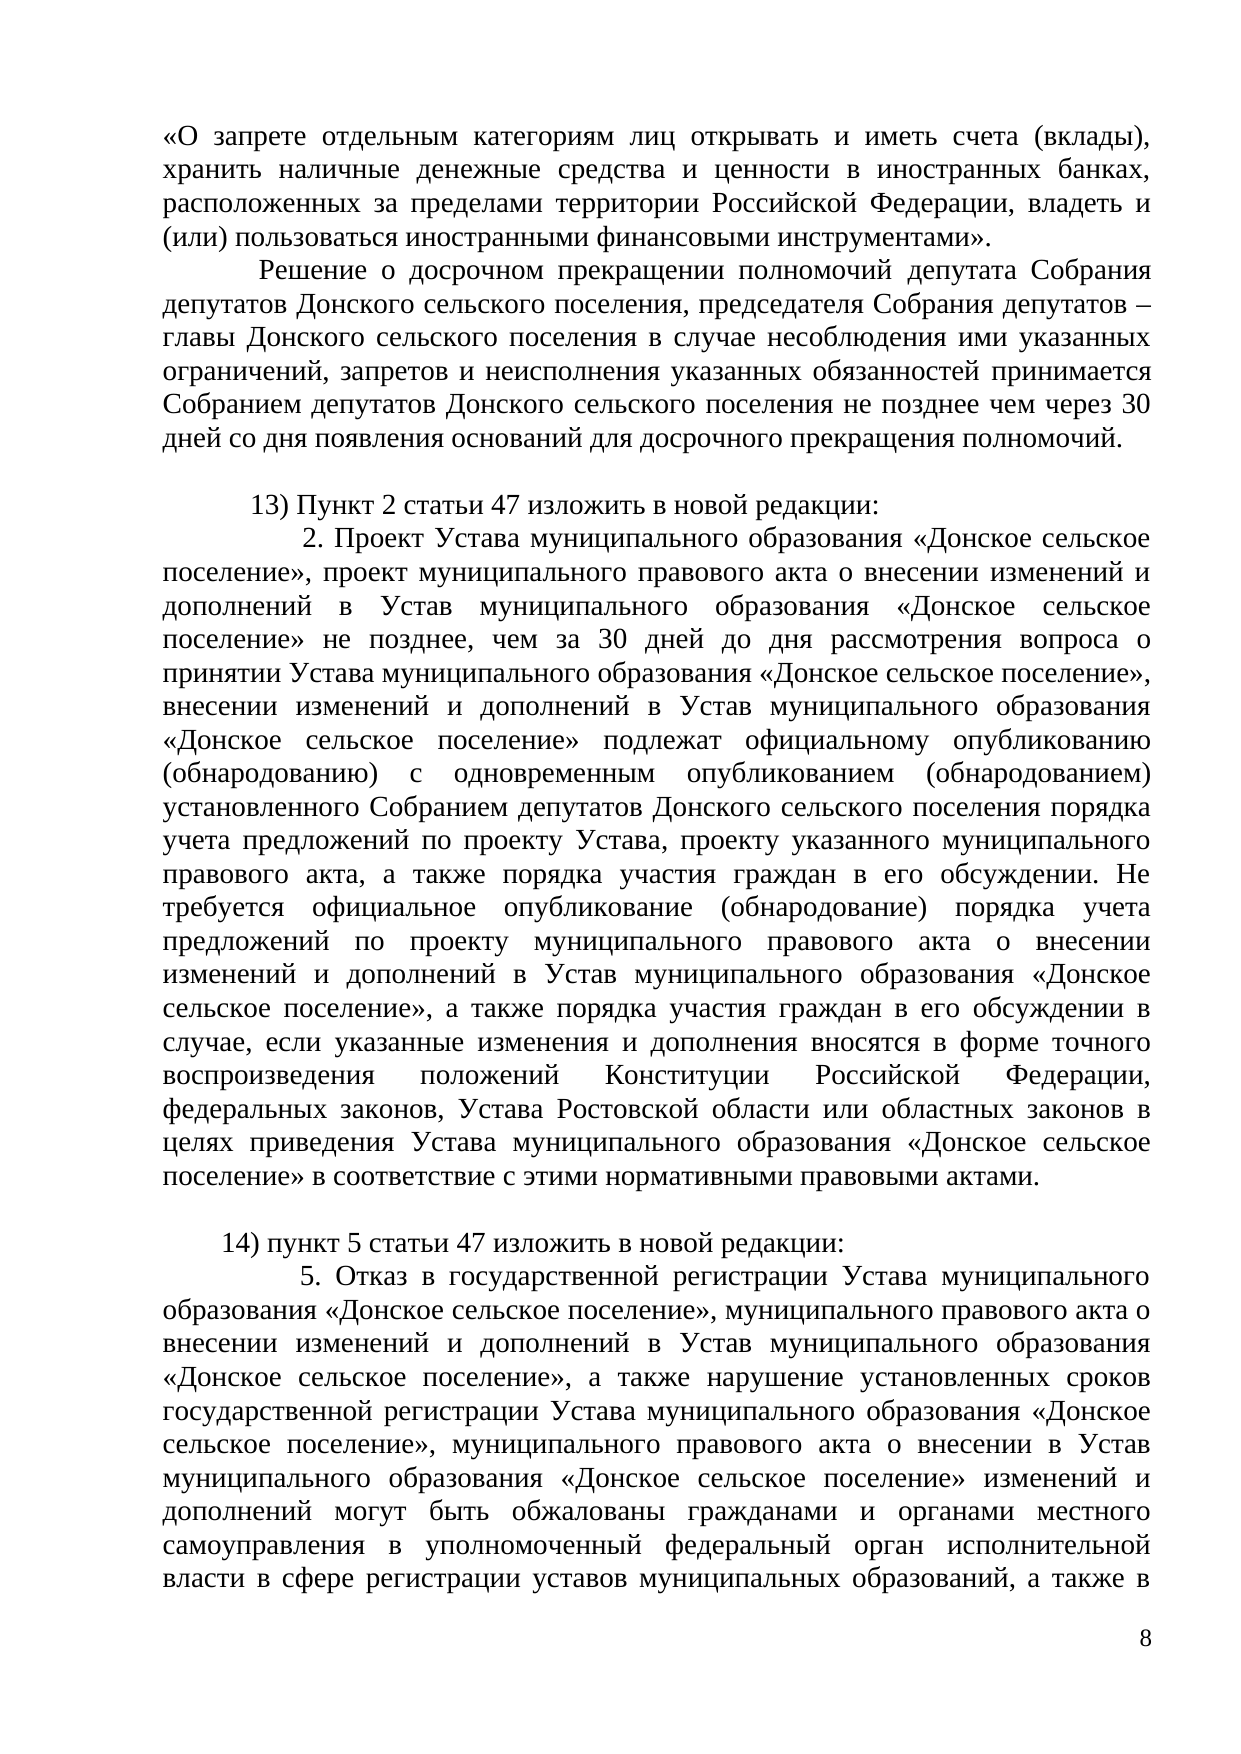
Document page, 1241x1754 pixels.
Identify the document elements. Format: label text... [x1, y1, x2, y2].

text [162, 1258, 1152, 1594]
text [162, 118, 1152, 252]
text 2. Проект Устава муниципального образования «Донское сельское поселение», проект муниципального правового акта о внесении изменений и дополнений в Устав муниципального образования «Донское сельское поселение» не позднее, чем за 30 дней до дня рассмотрения вопроса о принятии Устава муниципального образования «Донское сельское поселение», внесении изменений и дополнений в Устав муниципального образования «Донское сельское поселение» подлежат официальному опубликованию (обнародованию) с одновременным опубликованием (обнародованием) установленного Собранием депутатов Донского сельского поселения порядка учета предложений по проекту Устава, проекту указанного муниципального правового акта, а также порядка участия граждан в его обсуждении. Не требуется официальное опубликование (обнародование) порядка учета предложений по проекту муниципального правового акта о внесении изменений и дополнений в Устав муниципального образования «Донское сельское поселение», а также порядка участия граждан в его обсуждении в случае, если указанные изменения и дополнения вносятся в форме точного воспроизведения положений Конституции Российской Федерации, федеральных законов, Устава Ростовской области или областных законов в целях приведения Устава муниципального образования «Донское сельское поселение» в соответствие с этими нормативными правовыми актами. [162, 521, 1152, 1191]
text 14) пункт 5 статьи 47 изложить в новой редакции: [162, 1225, 1152, 1258]
text Решение о досрочном прекращении полномочий депутата Собрания депутатов Донского сельского поселения, председателя Собрания депутатов – главы Донского сельского поселения в случае несоблюдения ими указанных ограничений, запретов и неисполнения указанных обязанностей принимается Собранием депутатов Донского сельского поселения не позднее чем через 30 дней со дня появления оснований для досрочного прекращения полномочий. [162, 252, 1152, 453]
text 13) Пункт 2 статьи 47 изложить в новой редакции: [162, 487, 1152, 521]
